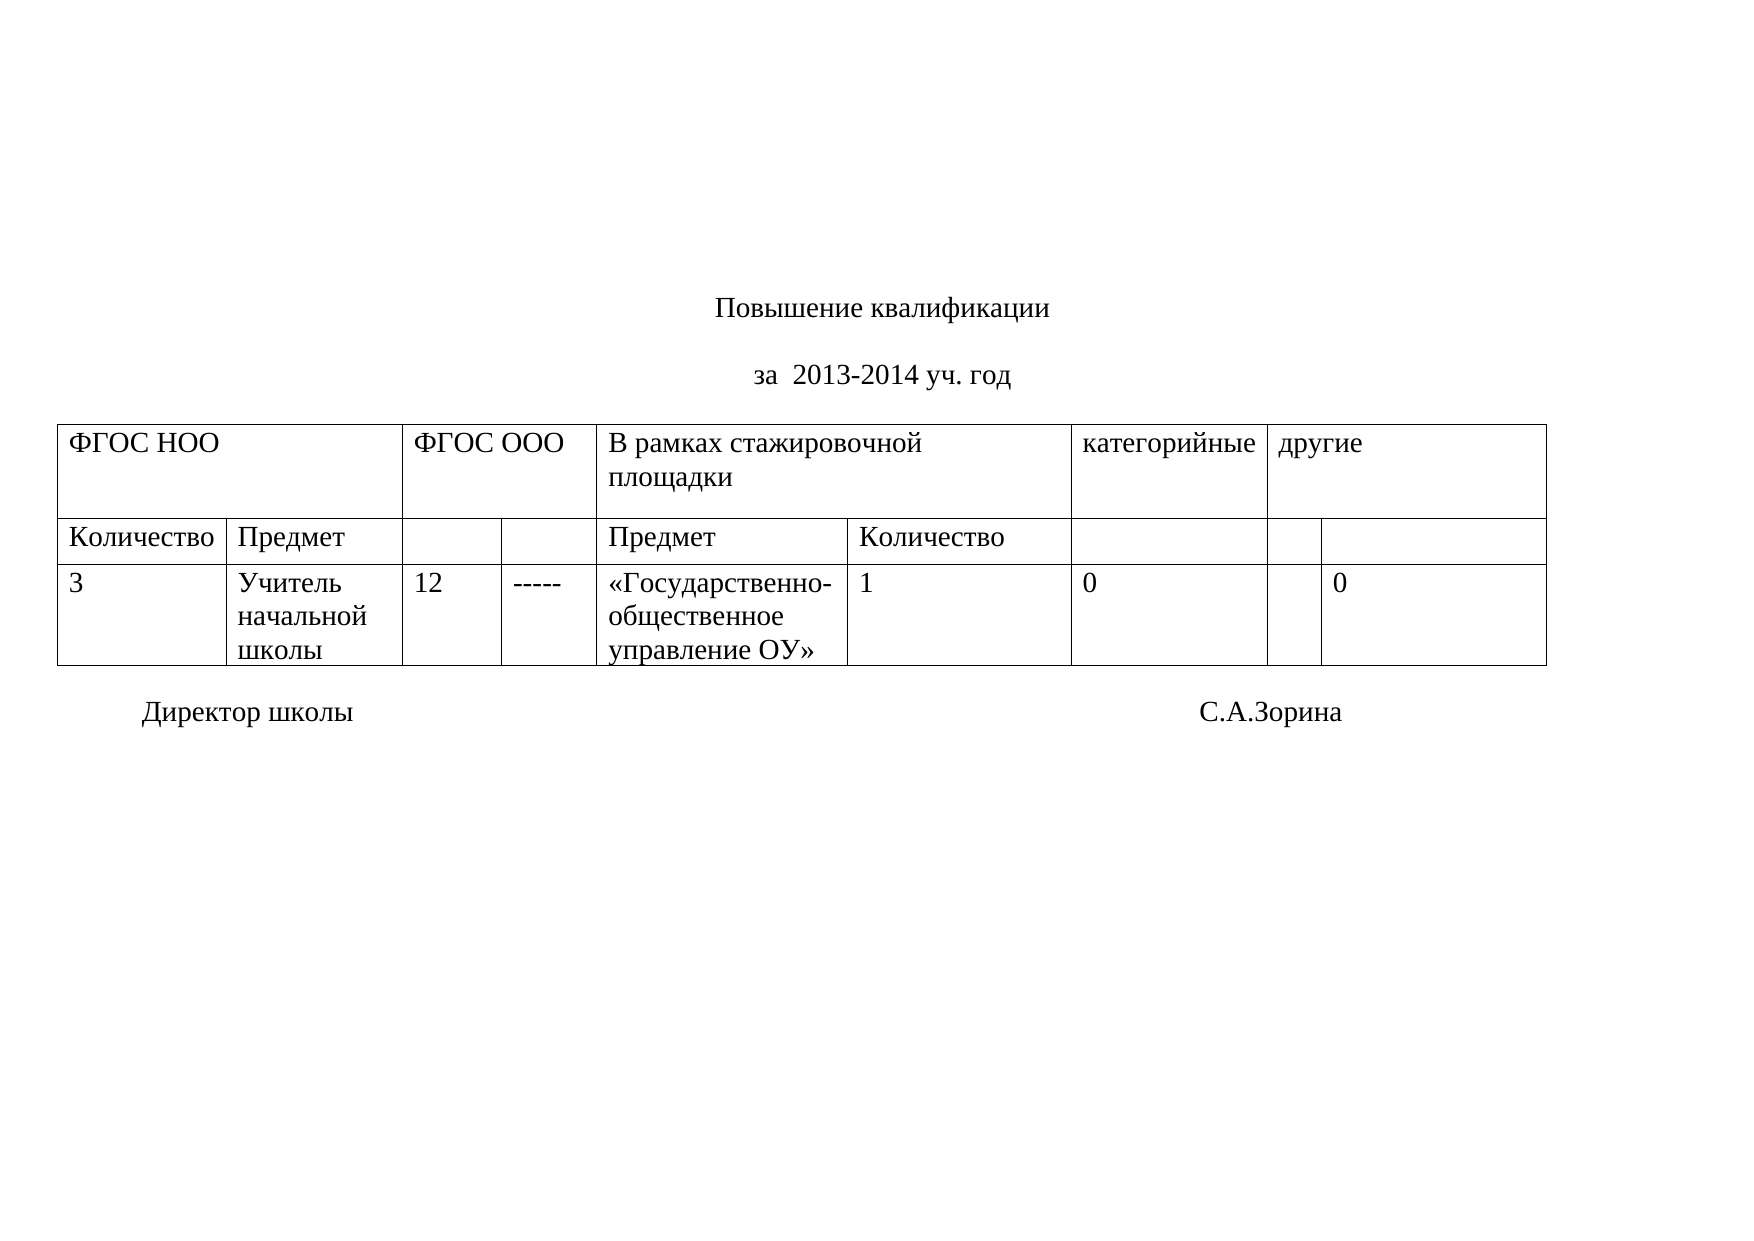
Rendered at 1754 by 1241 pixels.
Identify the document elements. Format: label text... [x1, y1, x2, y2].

text Повышение квалификации [69, 290, 1696, 323]
table_cell Предмет [227, 519, 402, 564]
table_header ФГОС НОО [58, 425, 402, 518]
table_header ФГОС ООО [403, 425, 596, 518]
table_header категорийные [1072, 425, 1267, 518]
table_cell ----- [502, 565, 596, 665]
table_header другие [1268, 425, 1546, 518]
table_cell 12 [403, 565, 501, 665]
table_cell [1268, 519, 1321, 564]
table_cell Количество [848, 519, 1071, 564]
table_cell Количество [58, 519, 226, 564]
table_cell 3 [58, 565, 226, 665]
table_cell [403, 519, 501, 564]
table_cell «Государственно-общественное управление ОУ» [597, 565, 847, 665]
text Директор школы С.А.Зорина [69, 694, 1696, 728]
text за 2013-2014 уч. год [69, 357, 1696, 391]
table_cell 1 [848, 565, 1071, 665]
table_cell [1072, 519, 1267, 564]
table_cell 0 [1322, 565, 1546, 665]
table_cell Учитель начальной школы [227, 565, 402, 665]
table_cell [1268, 565, 1321, 665]
table_cell [502, 519, 596, 564]
table_header В рамках стажировочной площадки [597, 425, 1071, 518]
table_cell [1322, 519, 1546, 564]
table_cell 0 [1072, 565, 1267, 665]
table_cell Предмет [597, 519, 847, 564]
